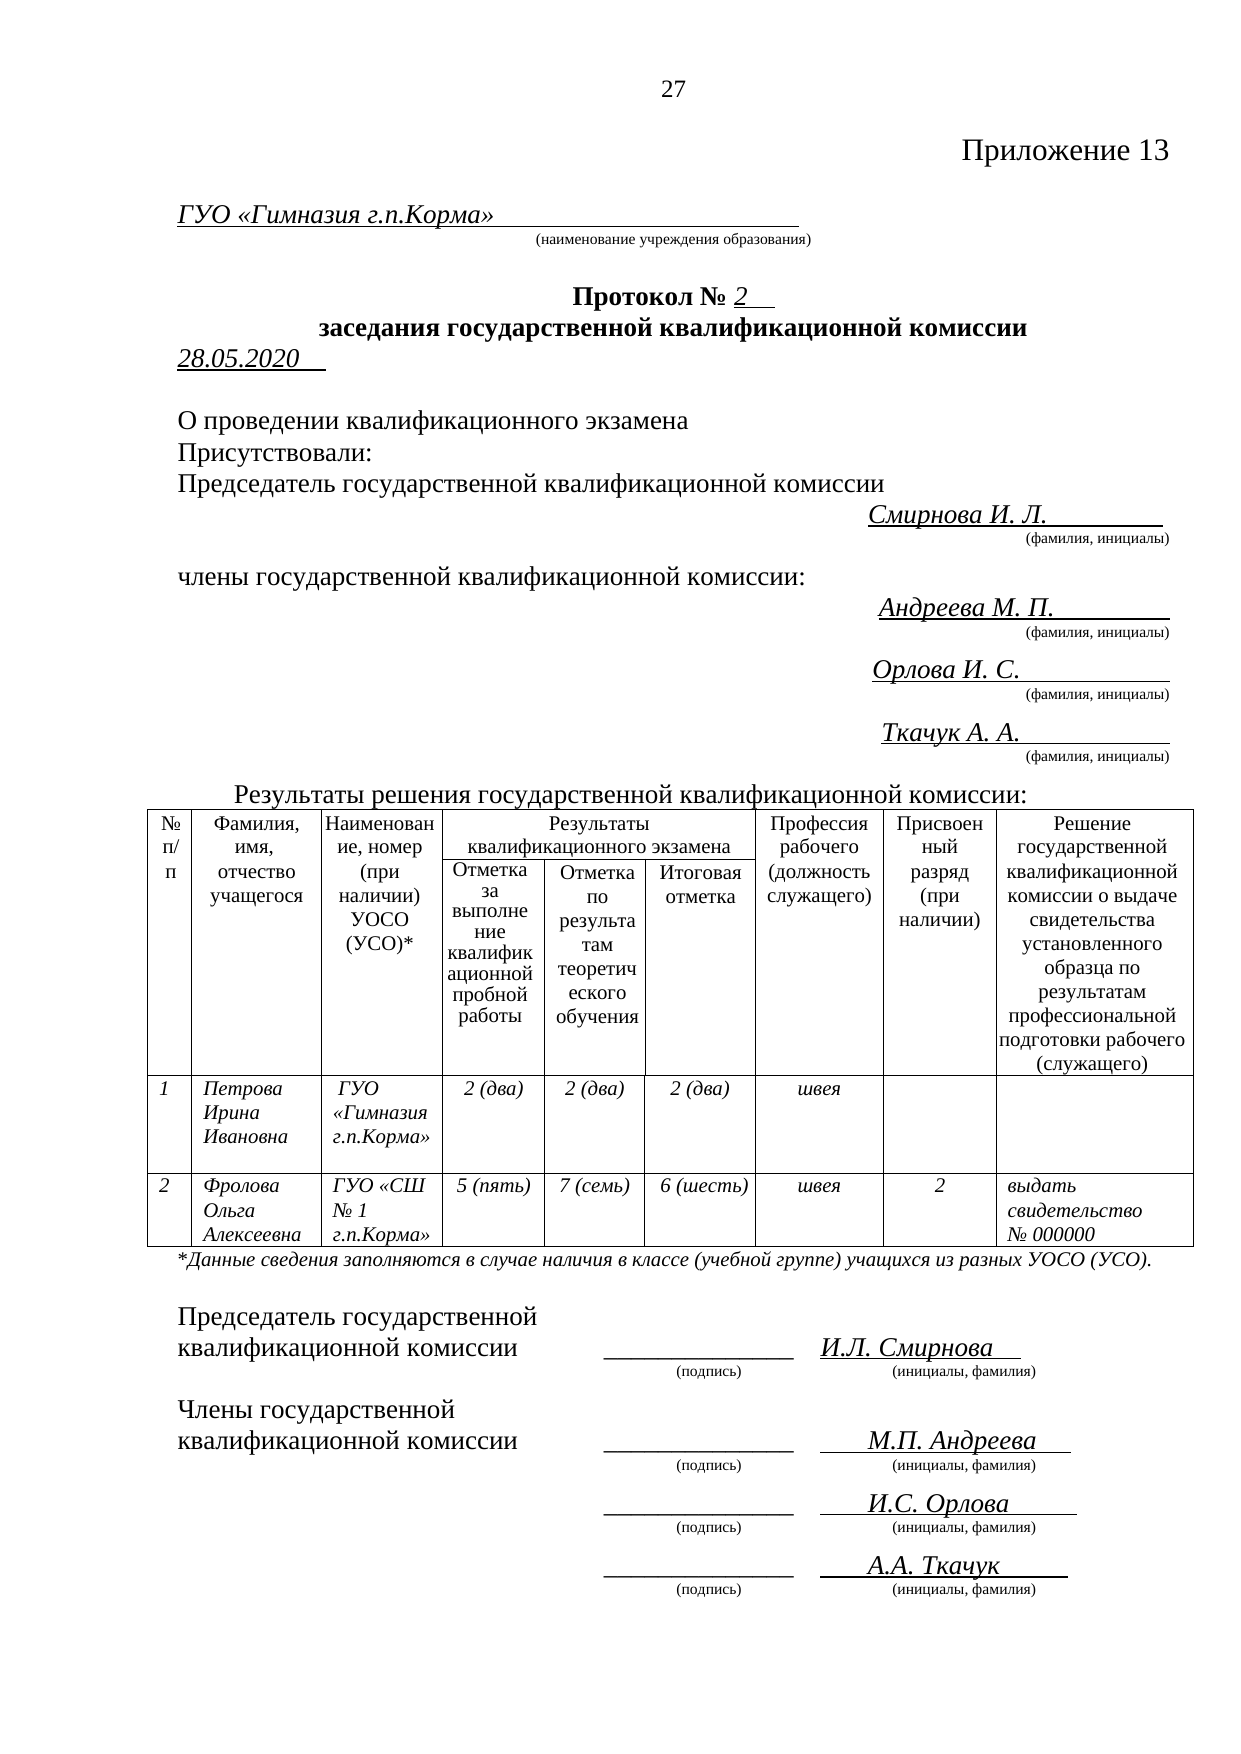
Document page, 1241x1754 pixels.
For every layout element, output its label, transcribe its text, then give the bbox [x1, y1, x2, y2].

text Орлова И. С. [177, 654, 1169, 685]
text (подпись) (инициалы, фамилия) [177, 1518, 1169, 1549]
table_cell Петрова Ирина Ивановна [192, 1076, 321, 1172]
table_cell 2 (два) [545, 1076, 644, 1172]
table_cell 1 [148, 1076, 191, 1172]
text ______________ И.С. Орлова [177, 1487, 1169, 1518]
text квалификационной комиссии ______________ И.Л. Смирнова [177, 1331, 1169, 1362]
text (наименование учреждения образования) [177, 229, 1169, 261]
table_cell [997, 1076, 1193, 1172]
table_cell швея [756, 1174, 883, 1246]
table_cell Итоговая отметка [646, 860, 755, 1075]
text квалификационной комиссии ______________ М.П. Андреева [177, 1424, 1169, 1456]
table_cell ГУО «Гимназия г.п.Корма» [322, 1076, 442, 1172]
table_cell Фролова Ольга Алексеевна [192, 1174, 321, 1246]
table_cell 5 (пять) [443, 1174, 544, 1246]
text Присутствовали: [177, 436, 1169, 467]
text (фамилия, инициалы) [177, 622, 1169, 654]
table_cell 2 [884, 1174, 996, 1246]
table_cell [884, 1076, 996, 1172]
table_cell 2 (два) [645, 1076, 755, 1172]
text О проведении квалификационного экзамена [177, 404, 1169, 436]
table_header № п/п [148, 810, 191, 1075]
table_header Наименование, номер (при наличии) УОСО (УСО)* [322, 810, 442, 1075]
text *Данные сведения заполняются в случае наличия в классе (учебной группе) учащихся из разных УОСО (УСО). [177, 1247, 1184, 1271]
table_header Решение государственной квалификационной комиссии о выдаче свидетельства установленного образца по результатам профессиональной подготовки рабочего (служащего) [997, 810, 1193, 1075]
text Ткачук А. А. [177, 716, 1169, 747]
text Смирнова И. Л. [177, 498, 1169, 529]
table_header Профессия рабочего (должность служащего) [756, 810, 883, 1075]
table_cell ГУО «СШ № 1 г.п.Корма» [322, 1174, 442, 1246]
text Протокол № 2 [177, 280, 1169, 311]
table_cell 6 (шесть) [645, 1174, 755, 1246]
text (подпись) (инициалы, фамилия) [177, 1362, 1169, 1393]
text ГУО «Гимназия г.п.Корма» [177, 198, 1169, 229]
table_cell 2 [148, 1174, 191, 1246]
text ______________ А.А. Ткачук [177, 1549, 1169, 1580]
table_cell выдать свидетельство № 000000 [997, 1174, 1193, 1246]
table_header Присвоенный разряд (при наличии) [884, 810, 996, 1075]
text Андреева М. П. [177, 591, 1169, 622]
text (фамилия, инициалы) [177, 529, 1169, 560]
table_cell 7 (семь) [545, 1174, 644, 1246]
table_cell швея [756, 1076, 883, 1172]
text члены государственной квалификационной комиссии: [177, 560, 1169, 591]
text (подпись) (инициалы, фамилия) [177, 1580, 1169, 1611]
text Члены государственной [177, 1393, 1169, 1424]
text 28.05.2020 [177, 342, 1169, 373]
text Приложение 13 [177, 131, 1169, 167]
table_header Результаты квалификационного экзамена [443, 810, 755, 858]
text (подпись) (инициалы, фамилия) [177, 1456, 1169, 1487]
text Председатель государственной квалификационной комиссии [177, 467, 1169, 498]
table_cell Отметка по результатам теоретического обучения [545, 860, 645, 1075]
text (фамилия, инициалы) [177, 685, 1169, 716]
text (фамилия, инициалы) [177, 747, 1169, 778]
text Результаты решения государственной квалификационной комиссии: [177, 778, 1169, 809]
table_cell Отметка за выполнение квалификационной пробной работы [443, 860, 544, 1075]
table_cell 2 (два) [443, 1076, 544, 1172]
text Председатель государственной [177, 1300, 1169, 1331]
table_header Фамилия, имя, отчество учащегося [192, 810, 321, 1075]
text заседания государственной квалификационной комиссии [177, 311, 1169, 342]
